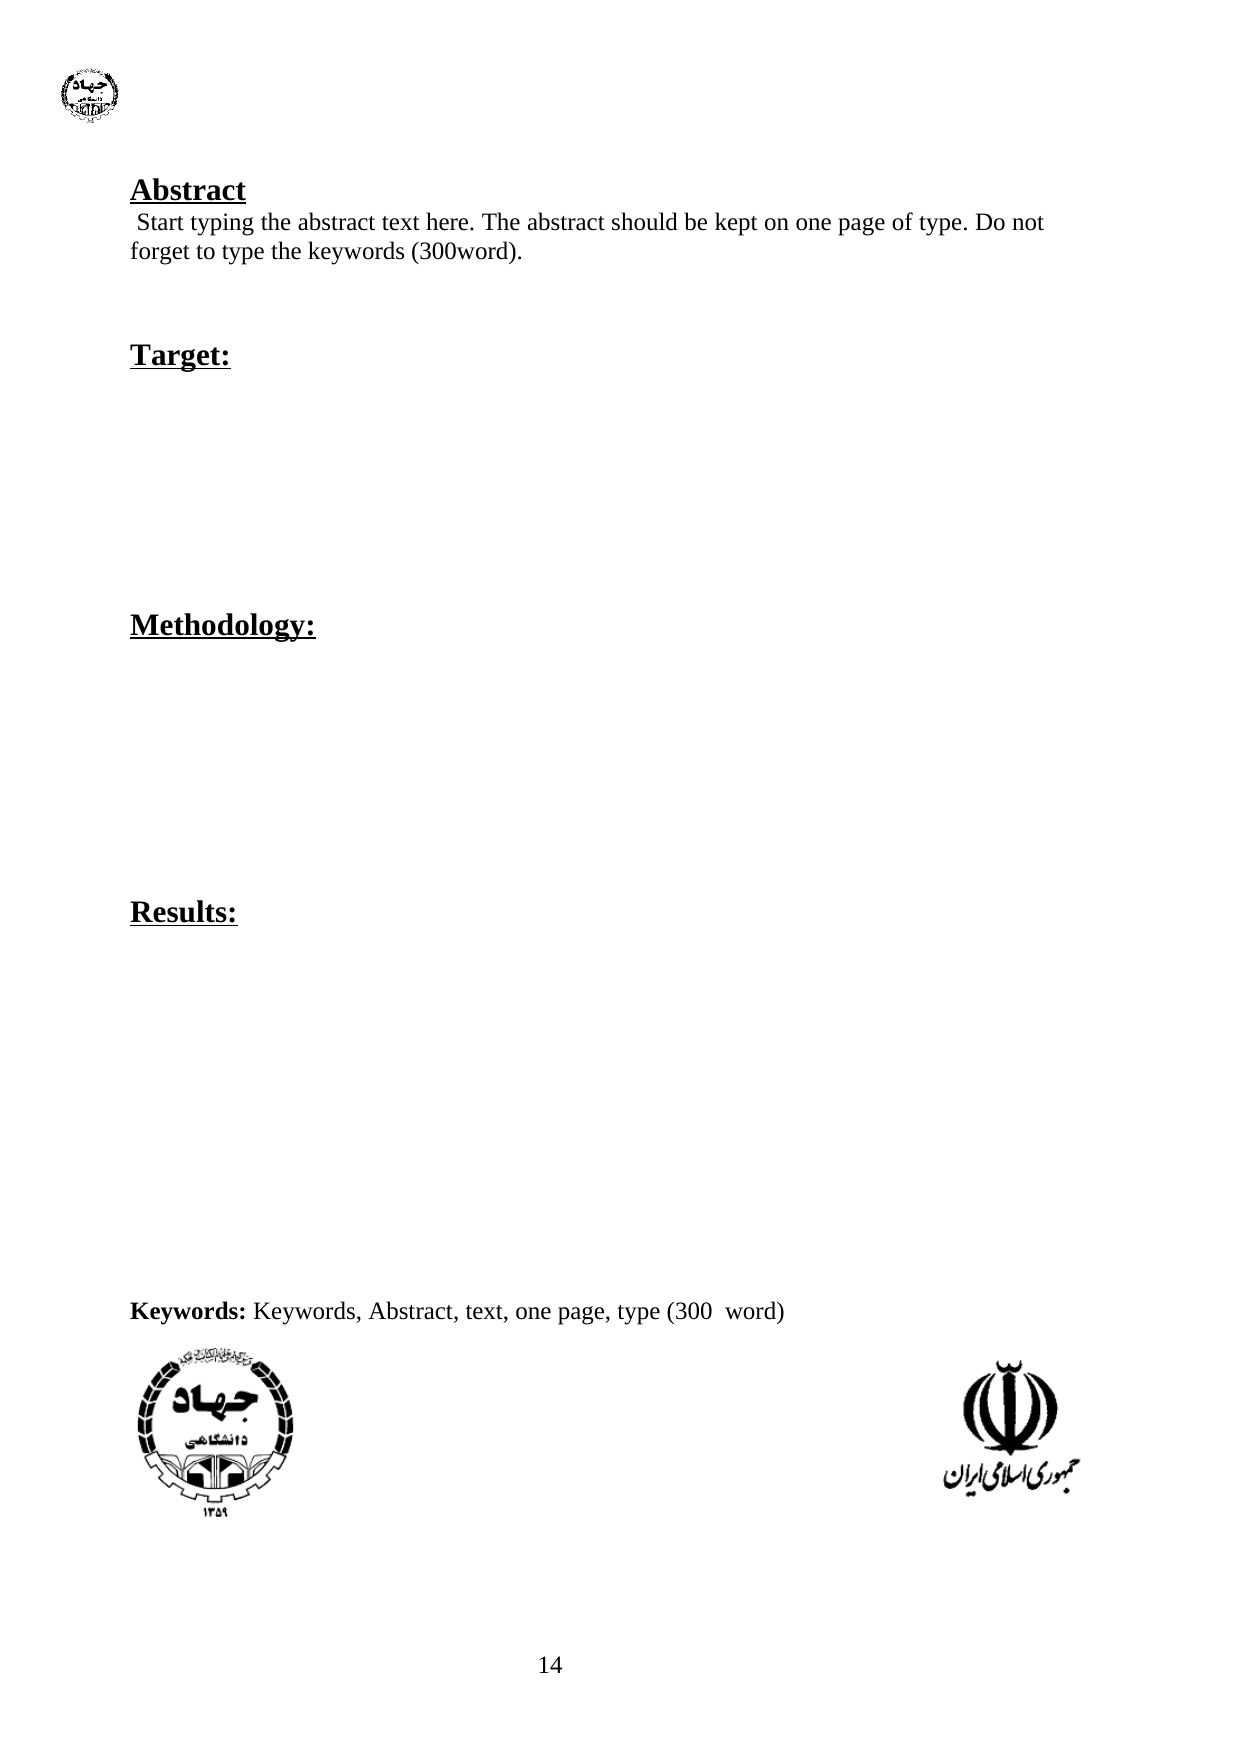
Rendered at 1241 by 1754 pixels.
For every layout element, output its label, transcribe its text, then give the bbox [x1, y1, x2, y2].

text Abstract [130, 171, 1045, 207]
picture [55, 67, 124, 133]
text Results: [130, 893, 1045, 929]
text Methodology: [130, 606, 1045, 642]
picture [129, 1339, 1085, 1536]
text Keywords: Keywords, Abstract, text, one page, type (300 word) [130, 1296, 1045, 1325]
text Start typing the abstract text here. The abstract should be kept on one page of type. Do not forget to type the keywords (300word). [130, 207, 1045, 265]
text Target: [130, 337, 1045, 372]
